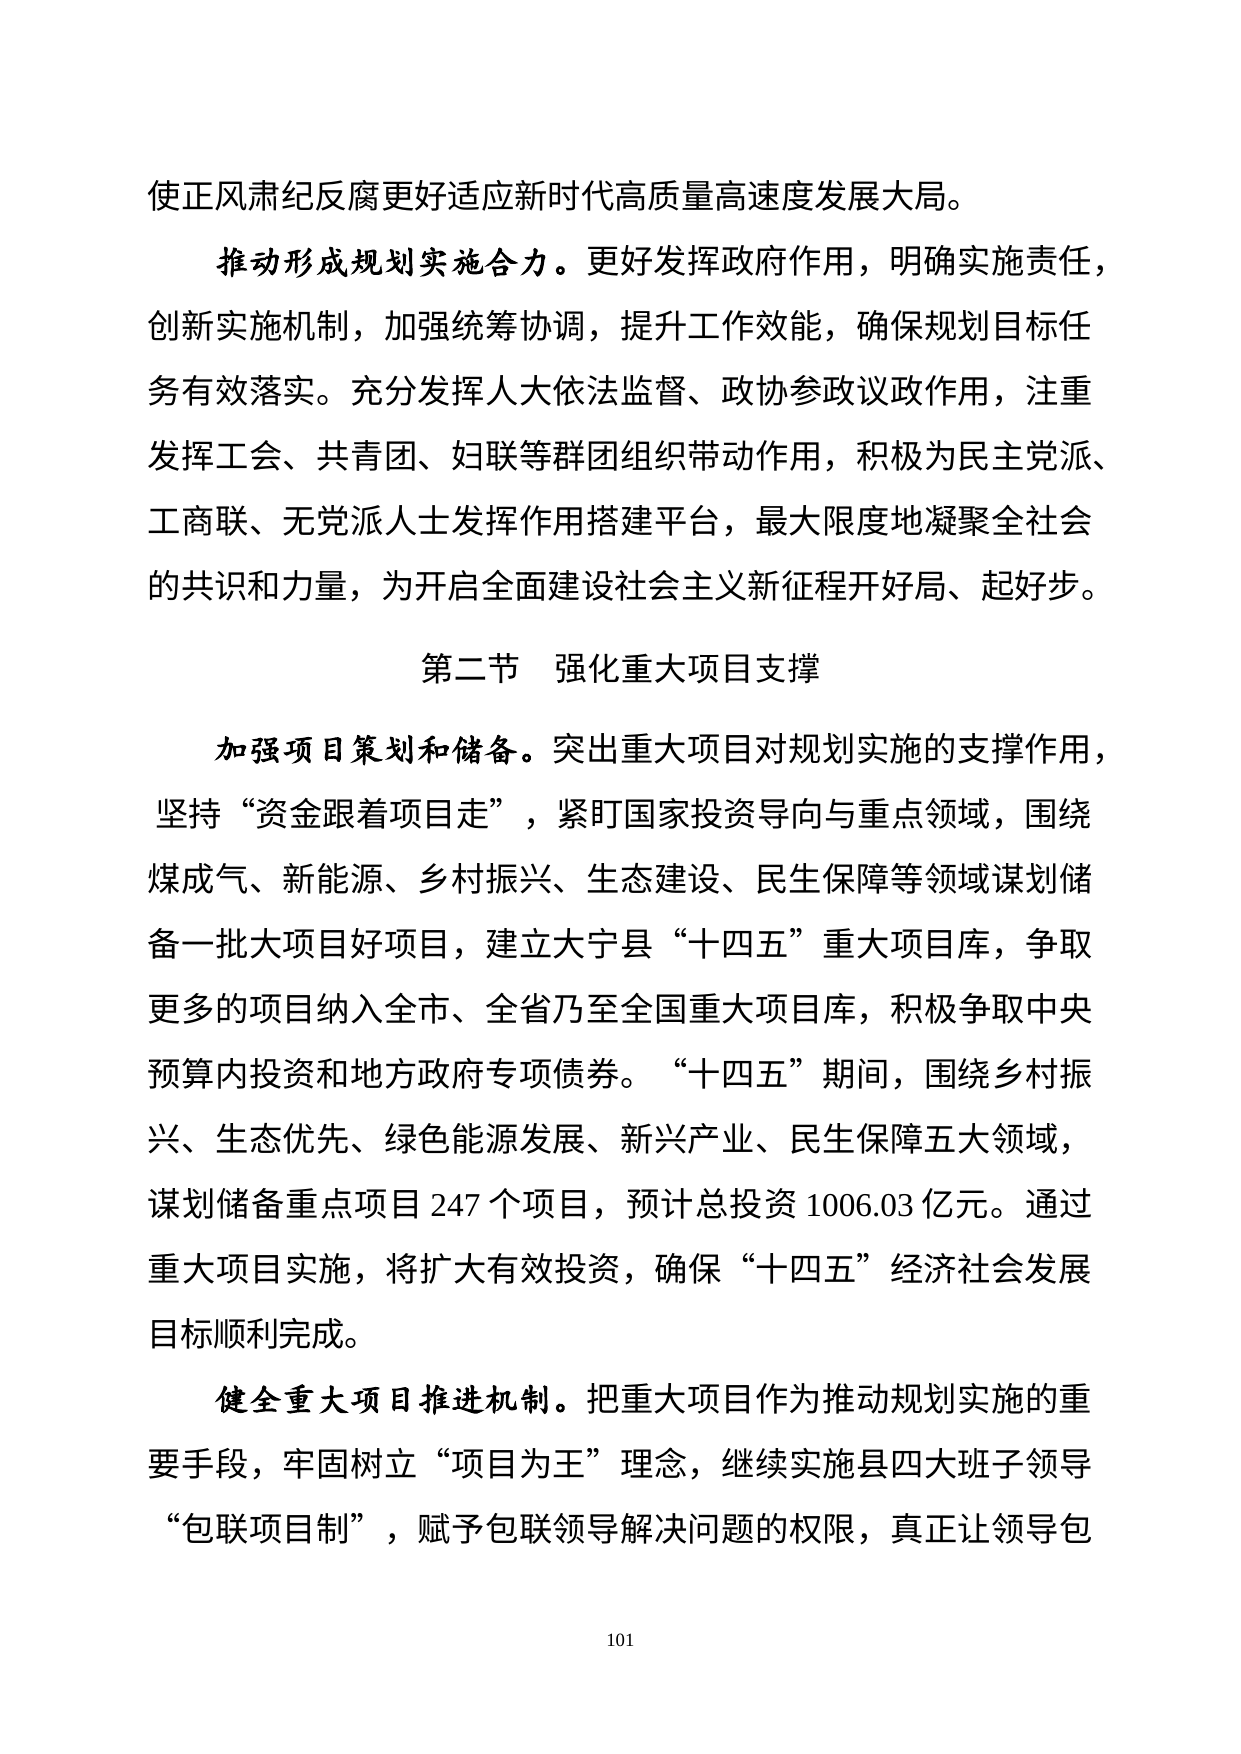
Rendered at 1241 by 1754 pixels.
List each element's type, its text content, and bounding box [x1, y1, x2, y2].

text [148, 162, 1093, 227]
subtitle 第二节 强化重大项目支撑 [148, 633, 1093, 698]
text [148, 1364, 1093, 1559]
text 加强项目策划和储备。突出重大项目对规划实施的支撑作用， 坚持“资金跟着项目走”，紧盯国家投资导向与重点领域，围绕煤成气、新能源、乡村振兴、生态建设、民生保障等领域谋划储备一批大项目好项目，建立大宁县“十四五”重大项目库，争取更多的项目纳入全市、全省乃至全国重大项目库，积极争取中央预算内投资和地方政府专项债券。“十四五”期间，围绕乡村振兴、生态优先、绿色能源发展、新兴产业、民生保障五大领域，谋划储备重点项目247个项目，预计总投资1006.03亿元。通过重大项目实施，将扩大有效投资，确保“十四五”经济社会发展目标顺利完成。 [148, 714, 1093, 1364]
text 推动形成规划实施合力。更好发挥政府作用，明确实施责任，创新实施机制，加强统筹协调，提升工作效能，确保规划目标任务有效落实。充分发挥人大依法监督、政协参政议政作用，注重发挥工会、共青团、妇联等群团组织带动作用，积极为民主党派、工商联、无党派人士发挥作用搭建平台，最大限度地凝聚全社会的共识和力量，为开启全面建设社会主义新征程开好局、起好步。 [148, 227, 1093, 617]
